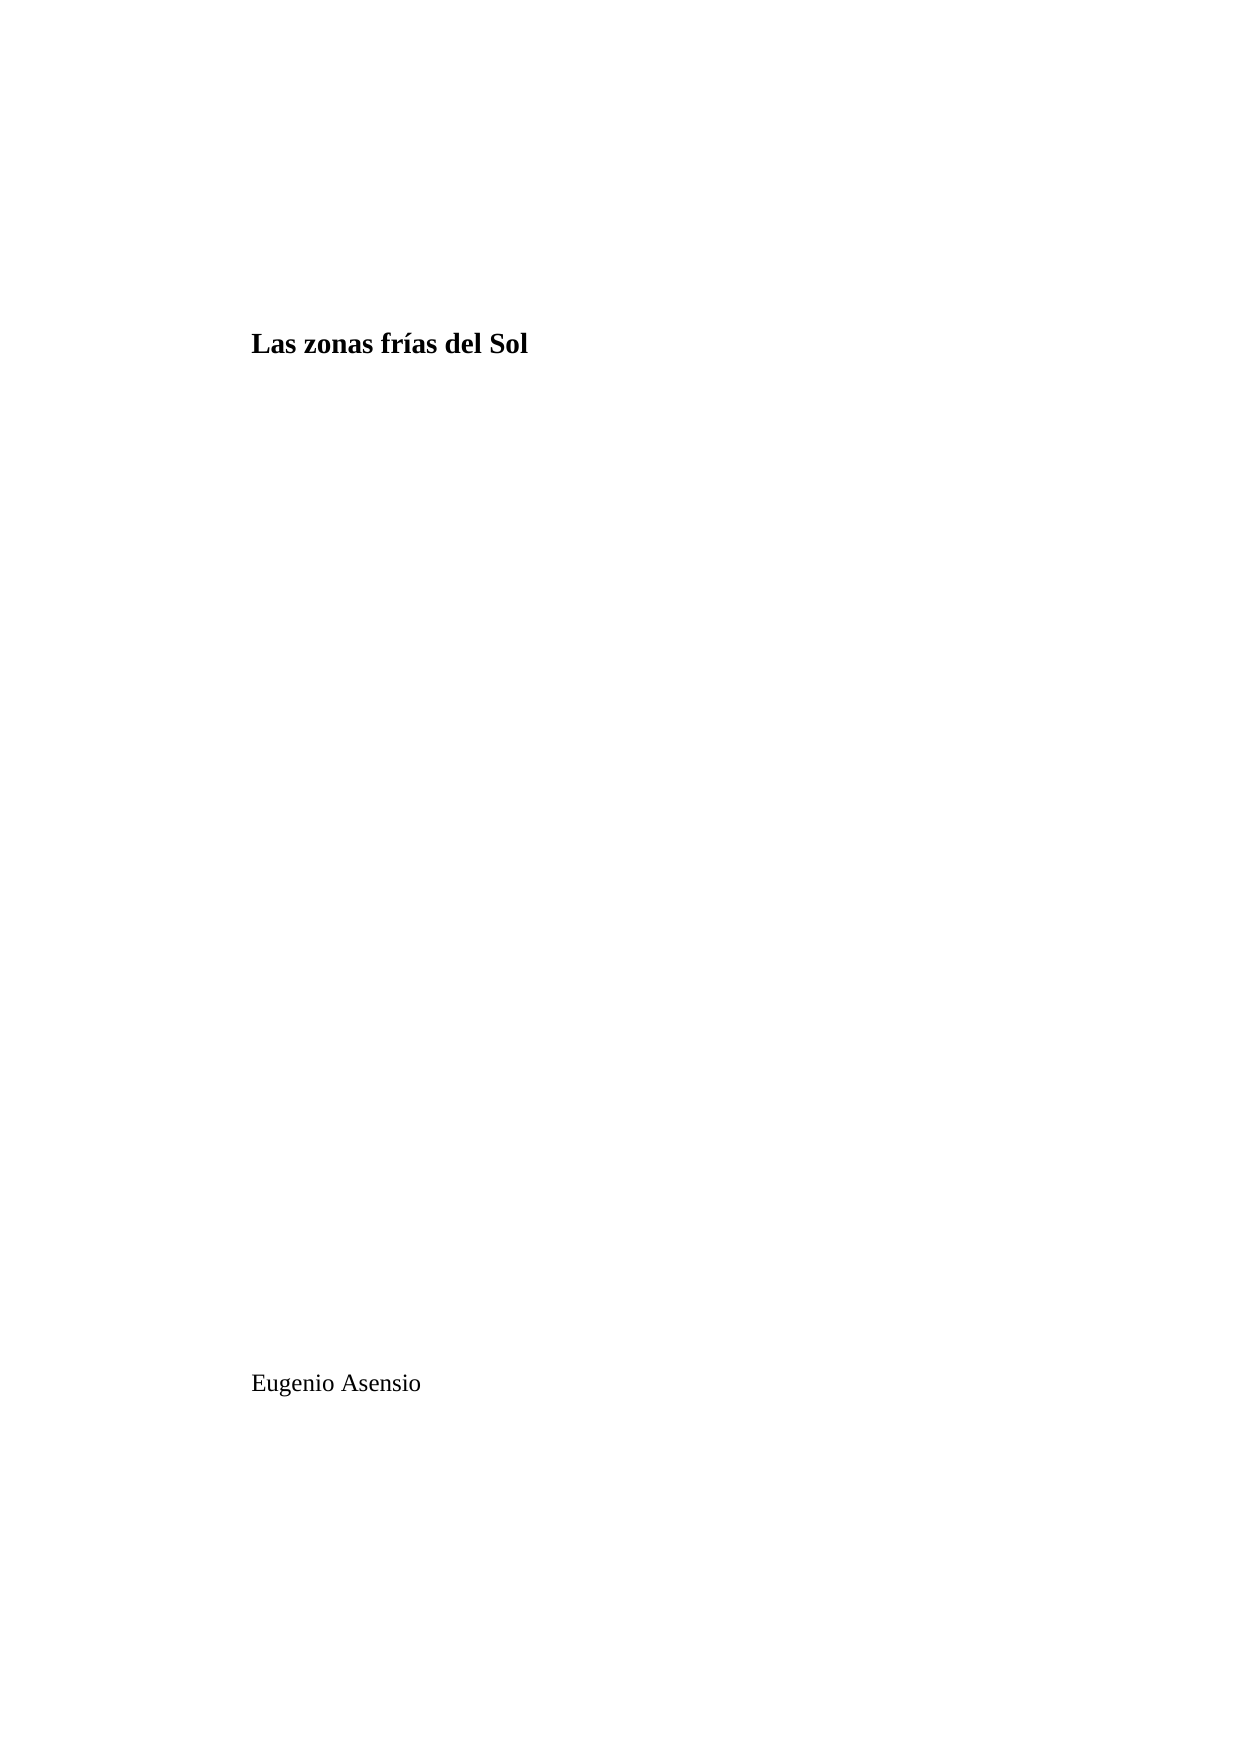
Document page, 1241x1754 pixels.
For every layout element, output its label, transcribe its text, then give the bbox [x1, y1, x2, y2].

text Eugenio Asensio [177, 1368, 1033, 1397]
text Las zonas frías del Sol [177, 326, 1033, 359]
